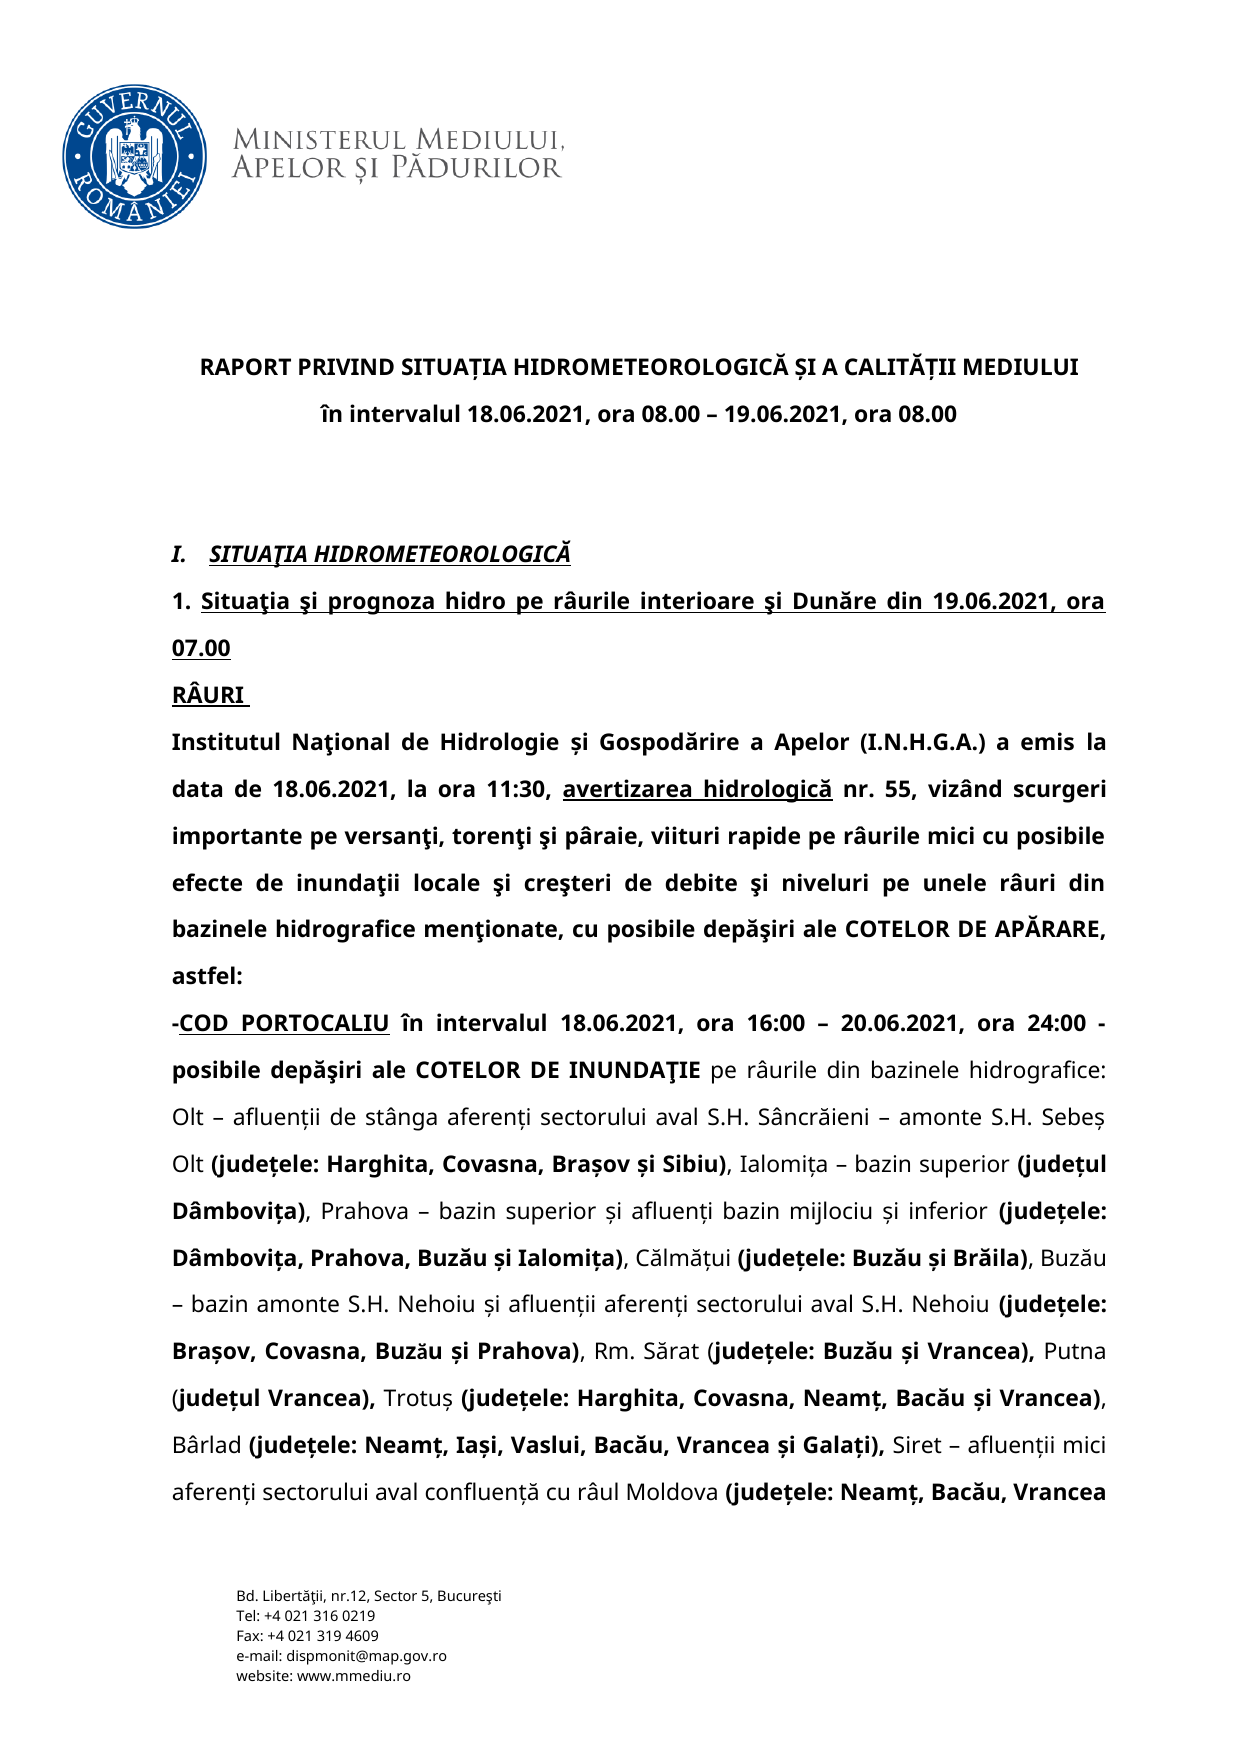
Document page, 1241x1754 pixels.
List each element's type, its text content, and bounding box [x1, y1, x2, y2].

text Institutul Naţional de Hidrologie și Gospodărire a Apelor (I.N.H.G.A.) a emis la data de 18.06.2021, la ora 11:30, avertizarea hidrologică nr. 55, vizând scurgeri importante pe versanţi, torenţi şi pâraie, viituri rapide pe râurile mici cu posibile efecte de inundaţii locale şi creşteri de debite şi niveluri pe unele râuri din bazinele hidrografice menţionate, cu posibile depăşiri ale COTELOR DE APĂRARE, astfel: [172, 726, 1107, 992]
text RAPORT PRIVIND SITUAŢIA HIDROMETEOROLOGICĂ ŞI A CALITĂŢII MEDIULUI [172, 351, 1107, 382]
text în intervalul 18.06.2021, ora 08.00 – 19.06.2021, ora 08.00 [172, 398, 1107, 429]
text 1. Situaţia şi prognoza hidro pe râurile interioare şi Dunăre din 19.06.2021, ora 07.00 [172, 585, 1107, 663]
text I. SITUAŢIA HIDROMETEOROLOGICĂ [172, 538, 1107, 570]
text RÂURI [172, 679, 1107, 710]
picture [59, 81, 590, 229]
